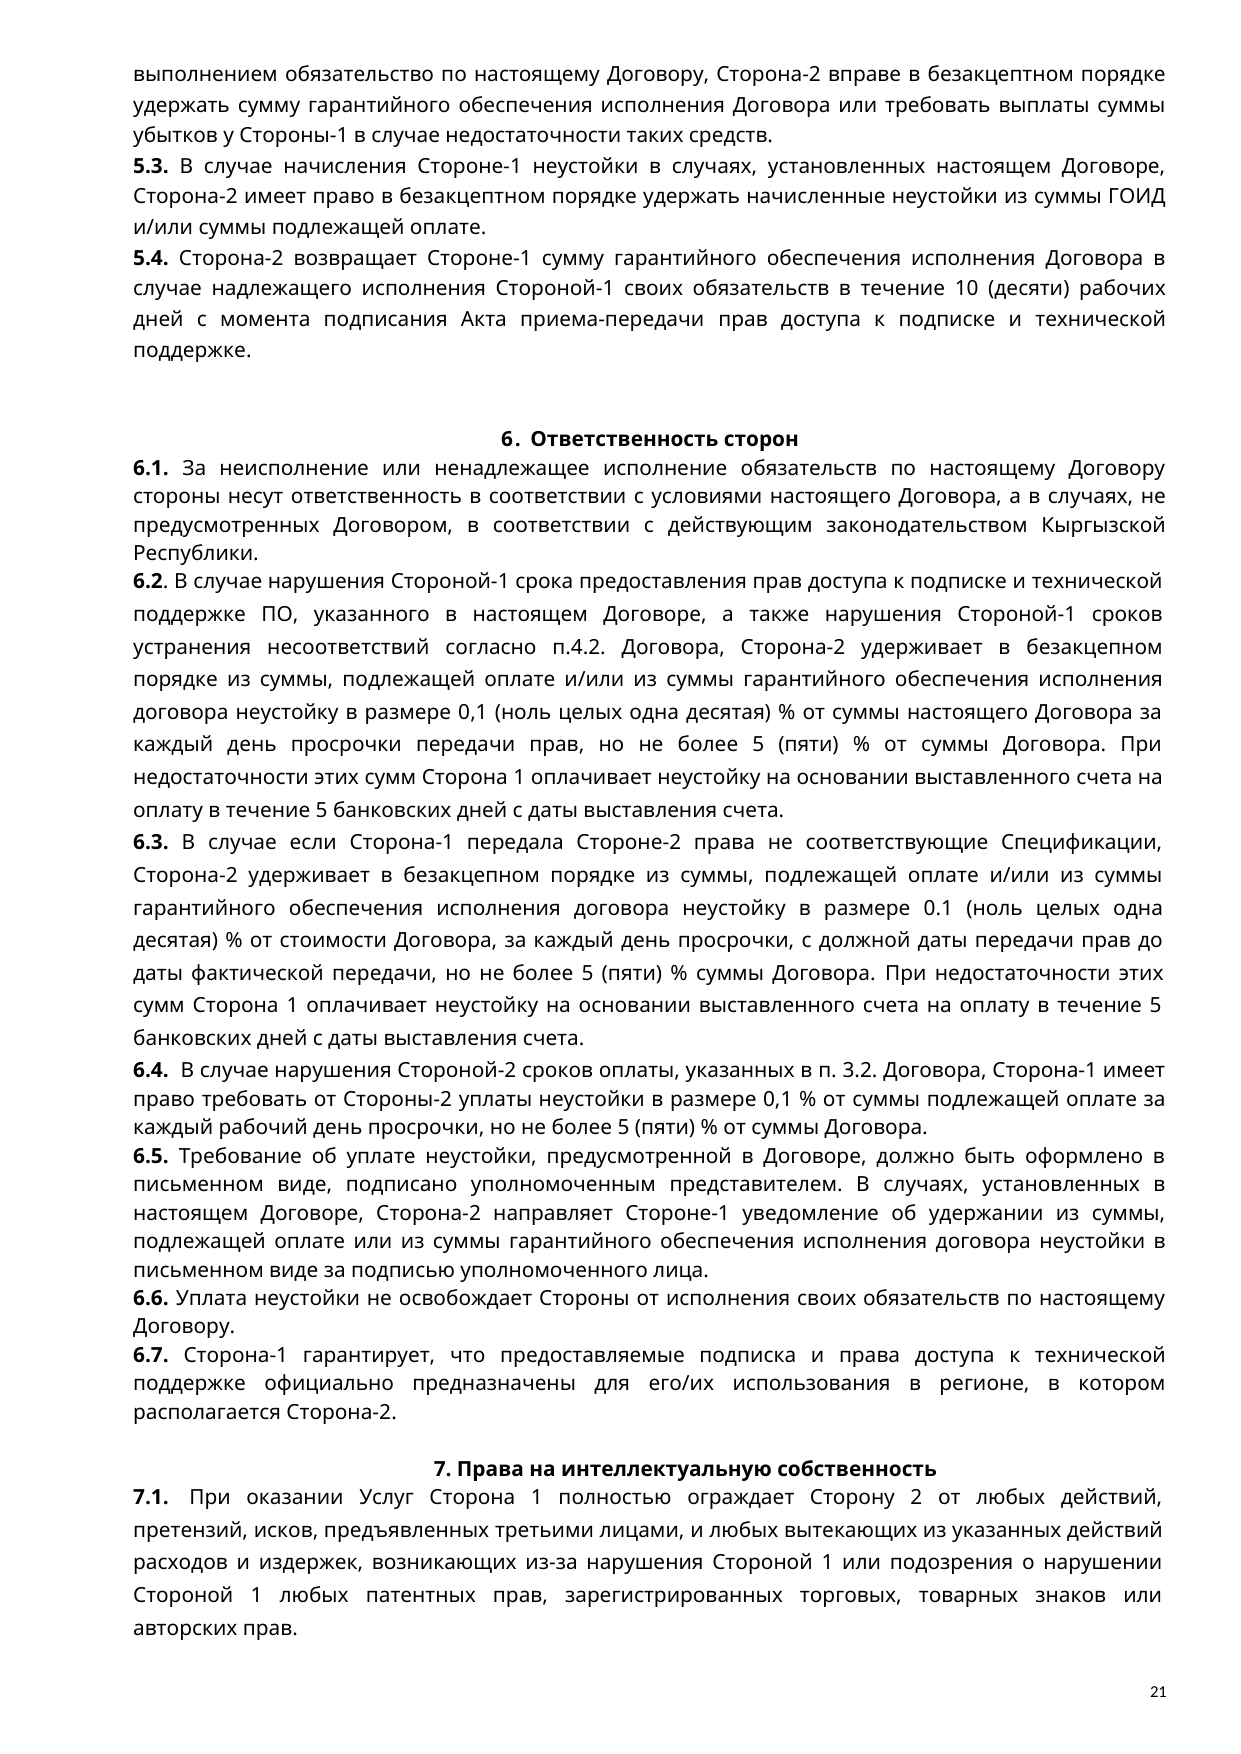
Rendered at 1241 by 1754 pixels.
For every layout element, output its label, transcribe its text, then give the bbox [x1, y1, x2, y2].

text 6.4. В случае нарушения Стороной-2 сроков оплаты, указанных в п. 3.2. Договора, Сторона-1 имеет право требовать от Стороны-2 уплаты неустойки в размере 0,1 % от суммы подлежащей оплате за каждый рабочий день просрочки, но не более 5 (пяти) % от суммы Договора. [133, 1056, 1167, 1141]
text 6.6. Уплата неустойки не освобождает Стороны от исполнения своих обязательств по настоящему Договору. [133, 1283, 1167, 1340]
text 6.5. Требование об уплате неустойки, предусмотренной в Договоре, должно быть оформлено в письменном виде, подписано уполномоченным представителем. В случаях, установленных в настоящем Договоре, Сторона-2 направляет Стороне-1 уведомление об удержании из суммы, подлежащей оплате или из суммы гарантийного обеспечения исполнения договора неустойки в письменном виде за подписью уполномоченного лица. [133, 1141, 1167, 1283]
text 6.2. В случае нарушения Стороной-1 срока предоставления прав доступа к подписке и технической поддержке ПО, указанного в настоящем Договоре, а также нарушения Стороной-1 сроков устранения несоответствий согласно п.4.2. Договора, Сторона-2 удерживает в безакцепном порядке из суммы, подлежащей оплате и/или из суммы гарантийного обеспечения исполнения договора неустойку в размере 0,1 (ноль целых одна десятая) % от суммы настоящего Договора за каждый день просрочки передачи прав, но не более 5 (пяти) % от суммы Договора. При недостаточности этих сумм Сторона 1 оплачивает неустойку на основании выставленного счета на оплату в течение 5 банковских дней с даты выставления счета. [133, 567, 1164, 823]
text 6.1. За неисполнение или ненадлежащее исполнение обязательств по настоящему Договору стороны несут ответственность в соответствии с условиями настоящего Договора, а в случаях, не предусмотренных Договором, в соответствии с действующим законодательством Кыргызской Республики. [133, 453, 1167, 567]
list 7. Права на интеллектуальную собственность [207, 1454, 1164, 1482]
text 5.4. Сторона-2 возвращает Стороне-1 сумму гарантийного обеспечения исполнения Договора в случае надлежащего исполнения Стороной-1 своих обязательств в течение 10 (десяти) рабочих дней с момента подписания Акта приема-передачи прав доступа к подписке и технической поддержке. [133, 243, 1167, 363]
text 6.7. Сторона-1 гарантирует, что предоставляемые подписка и права доступа к технической поддержке официально предназначены для его/их использования в регионе, в котором располагается Сторона-2. [133, 1340, 1167, 1425]
text 7.1. При оказании Услуг Сторона 1 полностью ограждает Сторону 2 от любых действий, претензий, исков, предъявленных третьими лицами, и любых вытекающих из указанных действий расходов и издержек, возникающих из-за нарушения Стороной 1 или подозрения о нарушении Стороной 1 любых патентных прав, зарегистрированных торговых, товарных знаков или авторских прав. [133, 1482, 1164, 1641]
text 6.3. В случае если Сторона-1 передала Стороне-2 права не соответствующие Спецификации, Сторона-2 удерживает в безакцепном порядке из суммы, подлежащей оплате и/или из суммы гарантийного обеспечения исполнения договора неустойку в размере 0.1 (ноль целых одна десятая) % от стоимости Договора, за каждый день просрочки, с должной даты передачи прав до даты фактической передачи, но не более 5 (пяти) % суммы Договора. При недостаточности этих сумм Сторона 1 оплачивает неустойку на основании выставленного счета на оплату в течение 5 банковских дней с даты выставления счета. [133, 827, 1164, 1051]
text 6. Ответственность сторон [133, 424, 1167, 453]
text 5.3. В случае начисления Стороне-1 неустойки в случаях, установленных настоящем Договоре, Сторона-2 имеет право в безакцептном порядке удержать начисленные неустойки из суммы ГОИД и/или суммы подлежащей оплате. [133, 151, 1167, 241]
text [133, 59, 1167, 149]
